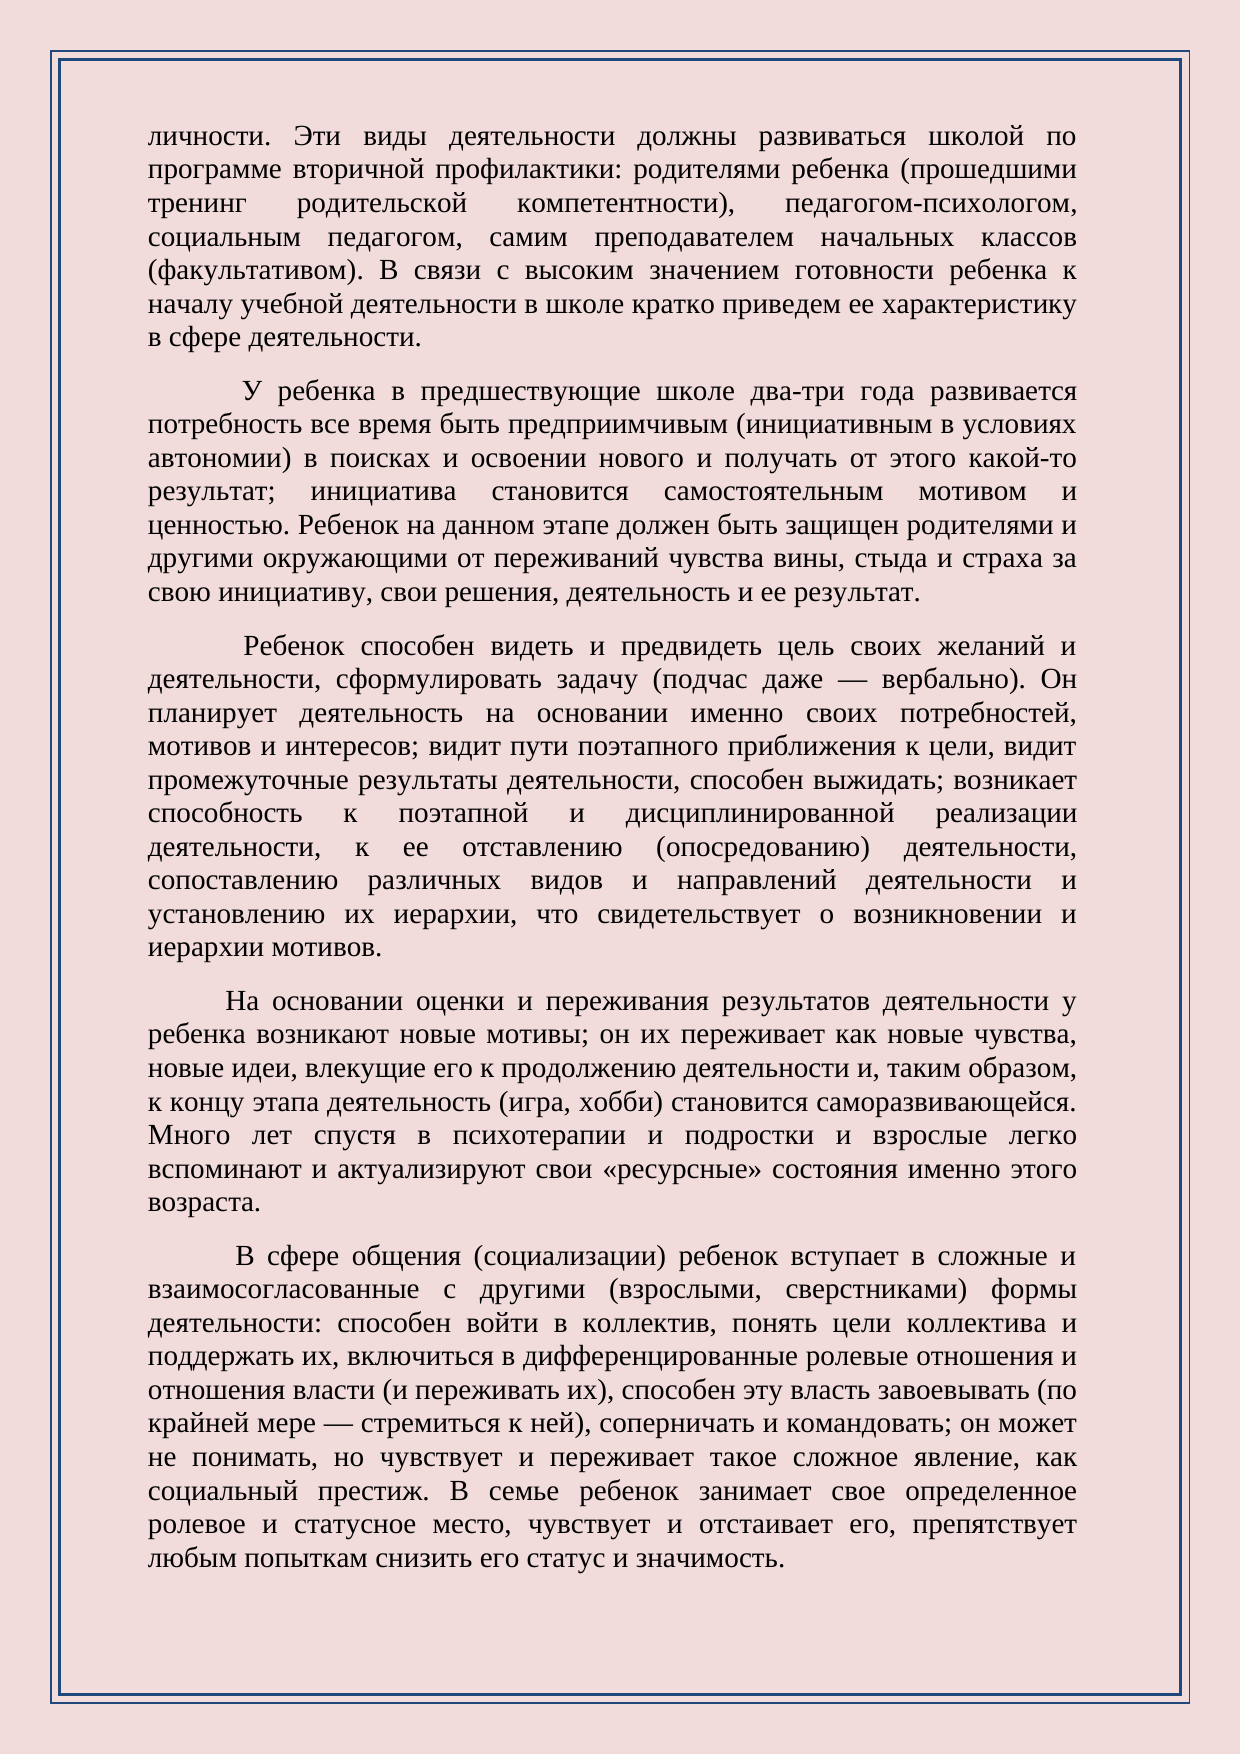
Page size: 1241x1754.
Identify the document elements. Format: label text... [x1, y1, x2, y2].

text У ребенка в предшествующие школе два-три года развивается потребность все время быть предприимчивым (инициативным в условиях автономии) в поисках и освоении нового и получать от этого какой-то результат; инициатива становится самостоятельным мотивом и ценностью. Ребенок на данном этапе должен быть защищен родителями и другими окружающими от переживаний чувства вины, стыда и страха за свою инициативу, свои решения, деятельность и ее результат. [148, 373, 1078, 608]
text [148, 118, 1078, 353]
text В сфере общения (социализации) ребенок вступает в сложные и взаимосогласованные с другими (взрослыми, сверстниками) формы деятельности: способен войти в коллектив, понять цели коллектива и поддержать их, включиться в дифференцированные ролевые отношения и отношения власти (и переживать их), способен эту власть завоевывать (по крайней мере — стремиться к ней), соперничать и командовать; он может не понимать, но чувствует и переживает такое сложное явление, как социальный престиж. В семье ребенок занимает свое определенное ролевое и статусное место, чувствует и отстаивает его, препятствует любым попыткам снизить его статус и значимость. [148, 1238, 1078, 1573]
text Ребенок способен видеть и предвидеть цель своих желаний и деятельности, сформулировать задачу (подчас даже — вербально). Он планирует деятельность на основании именно своих потребностей, мотивов и интересов; видит пути поэтапного приближения к цели, видит промежуточные результаты деятельности, способен выжидать; возникает способность к поэтапной и дисциплинированной реализации деятельности, к ее отставлению (опосредованию) деятельности, сопоставлению различных видов и направлений деятельности и установлению их иерархии, что свидетельствует о возникновении и иерархии мотивов. [148, 628, 1078, 963]
text На основании оценки и переживания результатов деятельности у ребенка возникают новые мотивы; он их переживает как новые чувства, новые идеи, влекущие его к продолжению деятельности и, таким образом, к концу этапа деятельность (игра, хобби) становится саморазвивающейся. Много лет спустя в психотерапии и подростки и взрослые легко вспоминают и актуализируют свои «ресурсные» состояния именно этого возраста. [148, 983, 1078, 1218]
